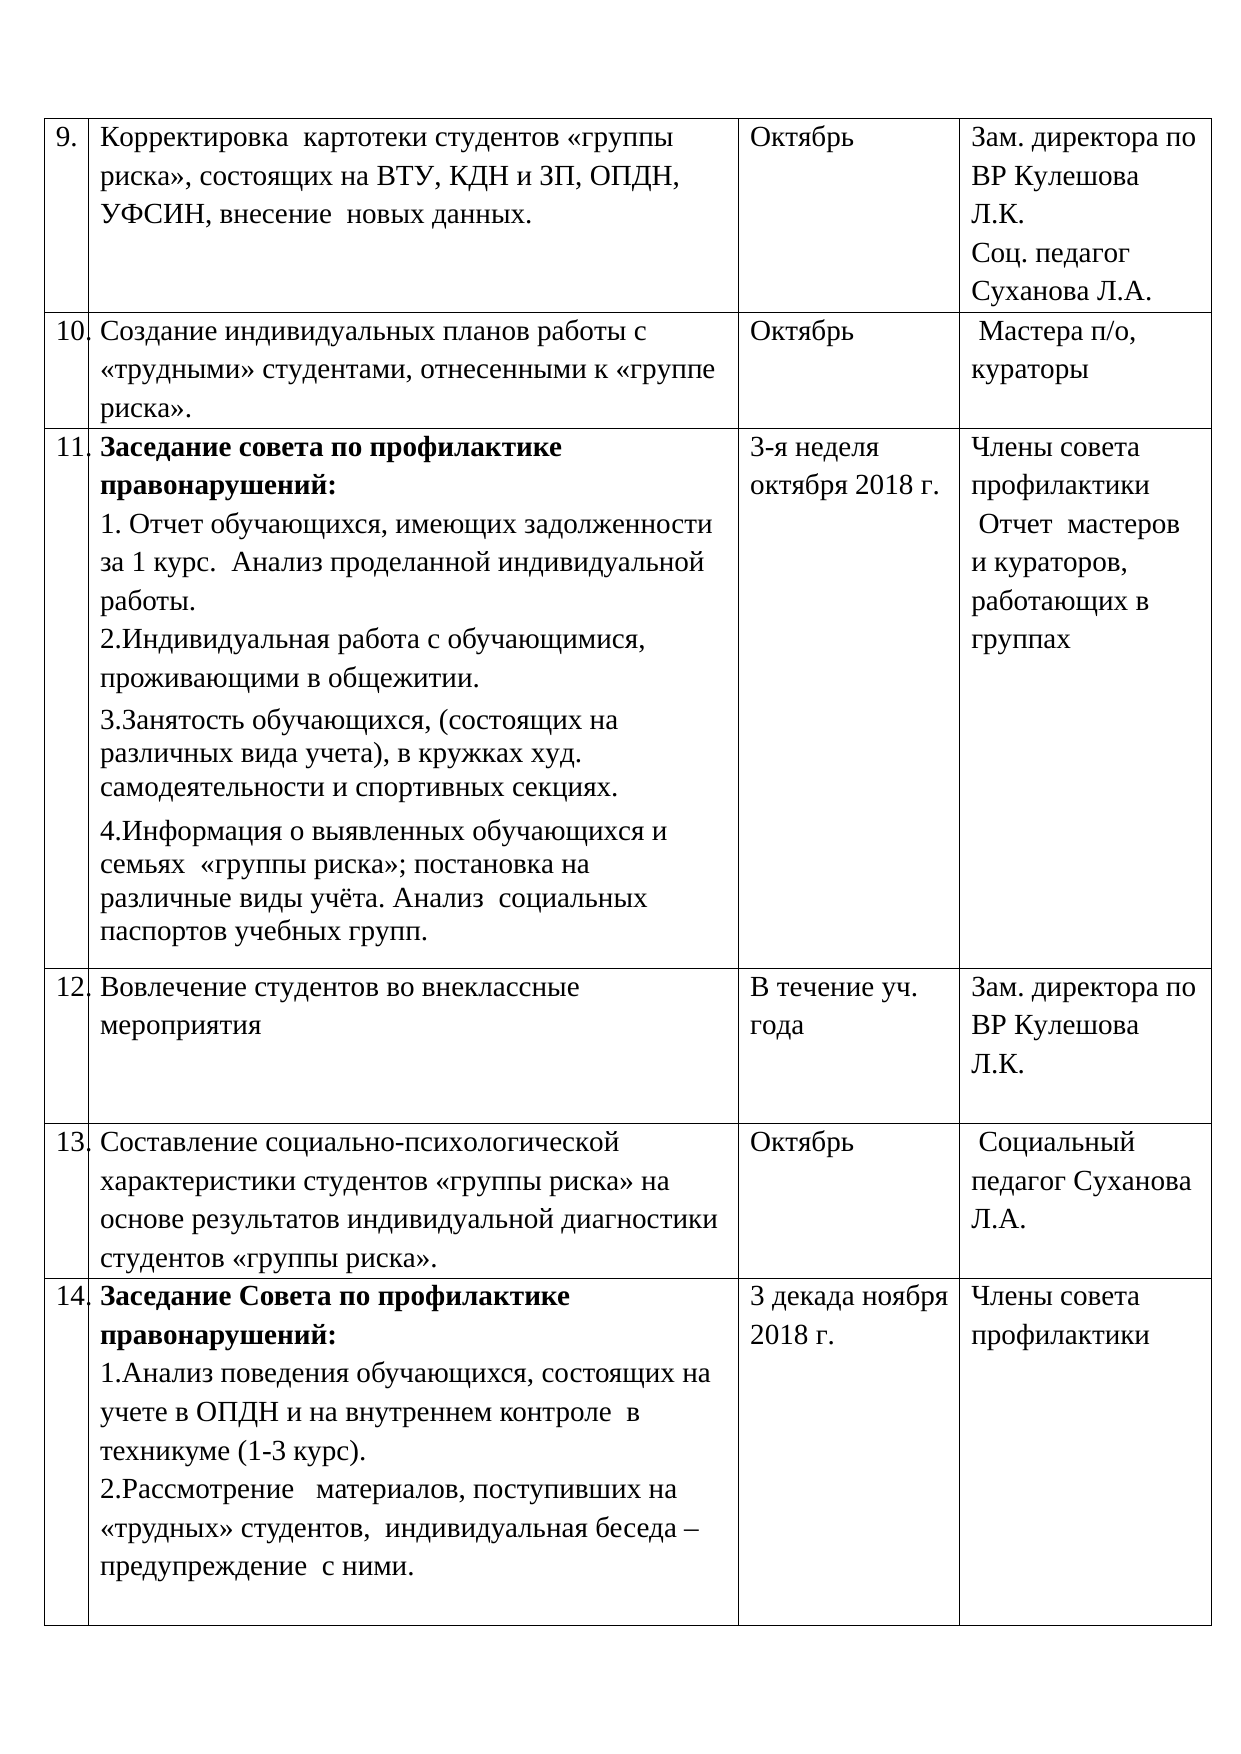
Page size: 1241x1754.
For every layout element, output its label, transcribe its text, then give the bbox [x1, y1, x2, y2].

table_cell [45, 313, 88, 428]
table_cell Социальный педагог Суханова Л.А. [960, 1124, 1211, 1277]
table_cell Заседание Совета по профилактике правонарушений: 1.Анализ поведения обучающихся, состоящих на учете в ОПДН и на внутреннем контроле в техникуме (1-3 курс). 2.Рассмотрение материалов, поступивших на «трудных» студентов, индивидуальная беседа – предупреждение с ними. [89, 1279, 738, 1625]
table_cell Члены совета профилактики Отчет мастеров и кураторов, работающих в группах [960, 429, 1211, 968]
table_cell Зам. директора по ВР Кулешова Л.К. Соц. педагог Суханова Л.А. [960, 119, 1211, 312]
table_cell 3-я неделя октября 2018 г. [739, 429, 959, 968]
table_cell Создание индивидуальных планов работы с «трудными» студентами, отнесенными к «группе риска». [89, 313, 738, 428]
table_cell Составление социально-психологической характеристики студентов «группы риска» на основе результатов индивидуальной диагностики студентов «группы риска». [89, 1124, 738, 1277]
table_cell [45, 969, 88, 1123]
table_cell Члены совета профилактики [960, 1279, 1211, 1625]
table_cell [45, 429, 88, 968]
table_cell 3 декада ноября 2018 г. [739, 1279, 959, 1625]
table_cell [45, 1279, 88, 1625]
table_cell Вовлечение студентов во внеклассные мероприятия [89, 969, 738, 1123]
table_cell В течение уч. года [739, 969, 959, 1123]
table_cell [45, 1124, 88, 1277]
table_cell Заседание совета по профилактике правонарушений: 1. Отчет обучающихся, имеющих задолженности за 1 курс. Анализ проделанной индивидуальной работы. 2.Индивидуальная работа с обучающимися, проживающими в общежитии. 3.Занятость обучающихся, (состоящих на различных вида учета), в кружках худ. самодеятельности и спортивных секциях. 4.Информация о выявленных обучающихся и семьях «группы риска»; постановка на различные виды учёта. Анализ социальных паспортов учебных групп. [89, 429, 738, 968]
table_cell Зам. директора по ВР Кулешова Л.К. [960, 969, 1211, 1123]
table_cell [45, 119, 88, 312]
table_cell Октябрь [739, 313, 959, 428]
table_cell Октябрь [739, 119, 959, 312]
table_cell Корректировка картотеки студентов «группы риска», состоящих на ВТУ, КДН и ЗП, ОПДН, УФСИН, внесение новых данных. [89, 119, 738, 312]
table_cell Октябрь [739, 1124, 959, 1277]
table_cell Мастера п/о, кураторы [960, 313, 1211, 428]
